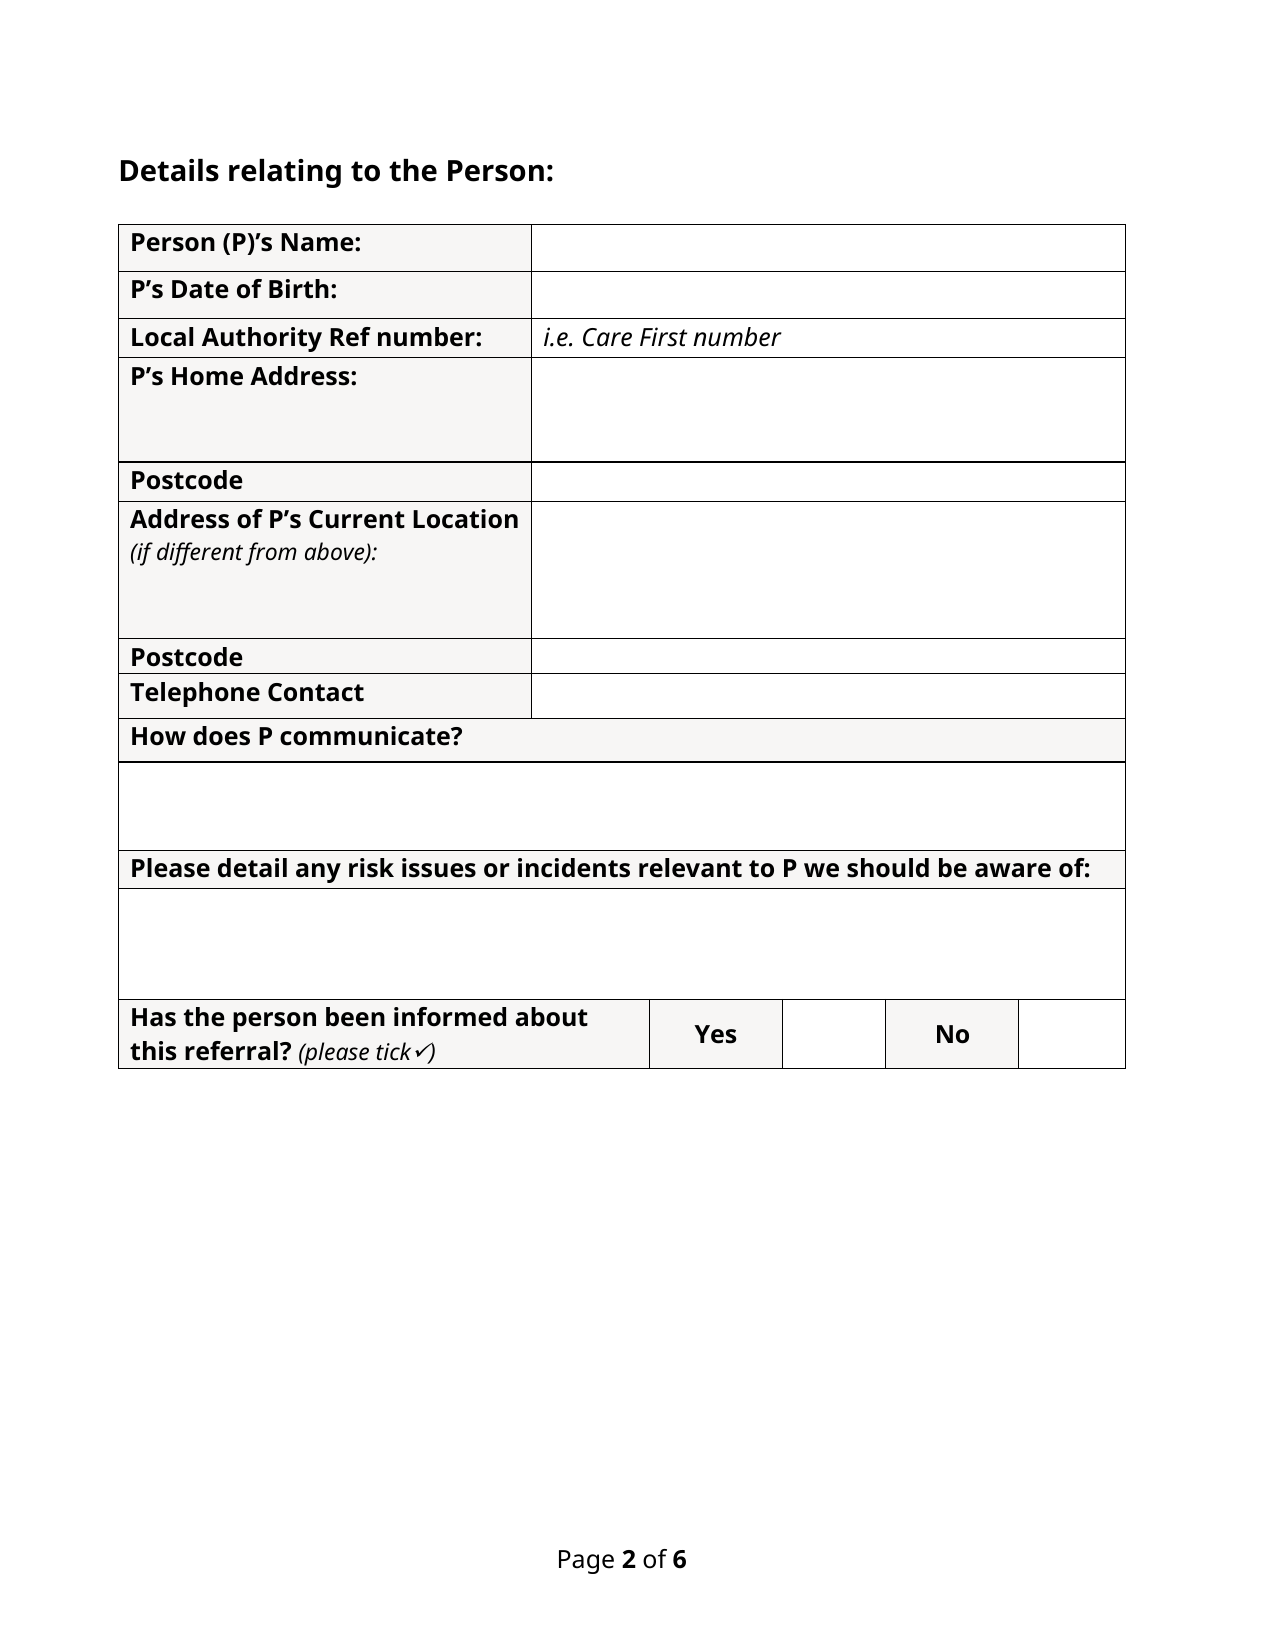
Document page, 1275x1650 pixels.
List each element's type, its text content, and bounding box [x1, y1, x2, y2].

table_cell No [886, 1000, 1018, 1068]
table_cell [532, 502, 1125, 638]
table_cell How does P communicate? [119, 719, 1125, 761]
table_cell [532, 358, 1125, 461]
table_cell Yes [650, 1000, 782, 1068]
text Details relating to the Person: [118, 150, 1125, 190]
table_cell i.e. Care First number [532, 319, 1125, 357]
table_cell [119, 763, 1125, 850]
table_cell [532, 639, 1125, 673]
table_cell Postcode [119, 463, 531, 501]
table_cell [119, 889, 1125, 999]
table_cell Local Authority Ref number: [119, 319, 531, 357]
table_cell Postcode [119, 639, 531, 673]
table_cell Has the person been informed about this referral? (please tick) [119, 1000, 649, 1068]
table_header [532, 225, 1125, 271]
table_cell Address of P’s Current Location (if different from above): [119, 502, 531, 638]
table_header Person (P)’s Name: [119, 225, 531, 271]
table_cell P’s Date of Birth: [119, 272, 531, 318]
table_cell [1019, 1000, 1125, 1068]
table_cell Telephone Contact [119, 674, 531, 718]
table_cell [783, 1000, 885, 1068]
table_cell [532, 674, 1125, 718]
table_cell [532, 272, 1125, 318]
table_cell P’s Home Address: [119, 358, 531, 461]
table_cell [532, 463, 1125, 501]
table_cell Please detail any risk issues or incidents relevant to P we should be aware of: [119, 851, 1125, 888]
